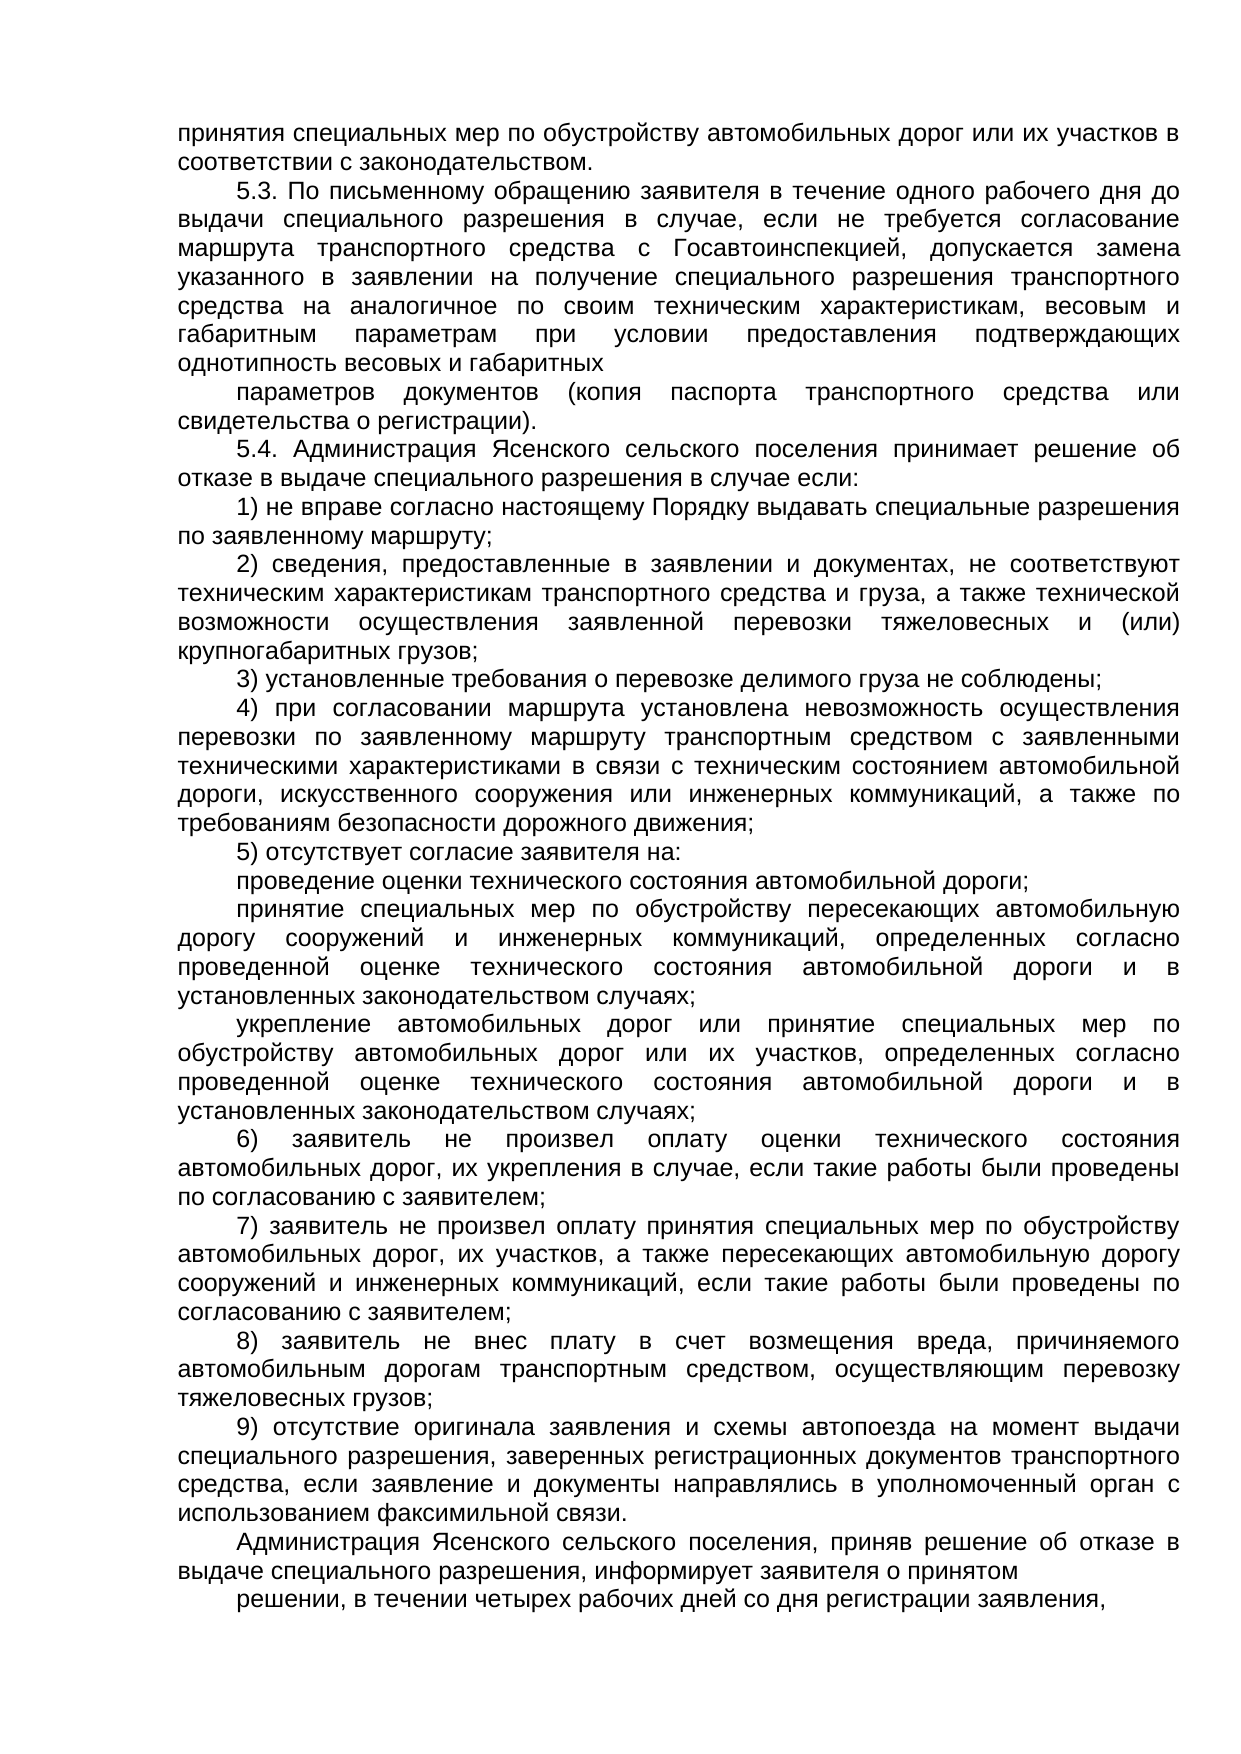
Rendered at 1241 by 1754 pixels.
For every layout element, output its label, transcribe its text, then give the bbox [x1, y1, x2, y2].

text решении, в течении четырех рабочих дней со дня регистрации заявления, [177, 1584, 1181, 1613]
text 5.4. Администрация Ясенского сельского поселения принимает решение об отказе в выдаче специального разрешения в случае если: [177, 434, 1181, 492]
text Администрация Ясенского сельского поселения, приняв решение об отказе в выдаче специального разрешения, информирует заявителя о принятом [177, 1527, 1181, 1584]
text 1) не вправе согласно настоящему Порядку выдавать специальные разрешения по заявленному маршруту; [177, 492, 1181, 549]
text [177, 118, 1181, 176]
text проведение оценки технического состояния автомобильной дороги; [177, 866, 1181, 894]
text 7) заявитель не произвел оплату принятия специальных мер по обустройству автомобильных дорог, их участков, а также пересекающих автомобильную дорогу сооружений и инженерных коммуникаций, если такие работы были проведены по согласованию с заявителем; [177, 1211, 1181, 1326]
text принятие специальных мер по обустройству пересекающих автомобильную дорогу сооружений и инженерных коммуникаций, определенных согласно проведенной оценке технического состояния автомобильной дороги и в установленных законодательством случаях; [177, 894, 1181, 1009]
text 9) отсутствие оригинала заявления и схемы автопоезда на момент выдачи специального разрешения, заверенных регистрационных документов транспортного средства, если заявление и документы направлялись в уполномоченный орган с использованием факсимильной связи. [177, 1412, 1181, 1527]
text укрепление автомобильных дорог или принятие специальных мер по обустройству автомобильных дорог или их участков, определенных согласно проведенной оценке технического состояния автомобильной дороги и в установленных законодательством случаях; [177, 1009, 1181, 1124]
text 2) сведения, предоставленные в заявлении и документах, не соответствуют техническим характеристикам транспортного средства и груза, а также технической возможности осуществления заявленной перевозки тяжеловесных и (или) крупногабаритных грузов; [177, 549, 1181, 664]
text параметров документов (копия паспорта транспортного средства или свидетельства о регистрации). [177, 377, 1181, 434]
text 5.3. По письменному обращению заявителя в течение одного рабочего дня до выдачи специального разрешения в случае, если не требуется согласование маршрута транспортного средства с Госавтоинспекцией, допускается замена указанного в заявлении на получение специального разрешения транспортного средства на аналогичное по своим техническим характеристикам, весовым и габаритным параметрам при условии предоставления подтверждающих однотипность весовых и габаритных [177, 176, 1181, 377]
text 8) заявитель не внес плату в счет возмещения вреда, причиняемого автомобильным дорогам транспортным средством, осуществляющим перевозку тяжеловесных грузов; [177, 1326, 1181, 1412]
text 5) отсутствует согласие заявителя на: [177, 837, 1181, 866]
text 6) заявитель не произвел оплату оценки технического состояния автомобильных дорог, их укрепления в случае, если такие работы были проведены по согласованию с заявителем; [177, 1124, 1181, 1211]
text 4) при согласовании маршрута установлена невозможность осуществления перевозки по заявленному маршруту транспортным средством с заявленными техническими характеристиками в связи с техническим состоянием автомобильной дороги, искусственного сооружения или инженерных коммуникаций, а также по требованиям безопасности дорожного движения; [177, 693, 1181, 837]
text 3) установленные требования о перевозке делимого груза не соблюдены; [177, 664, 1181, 693]
